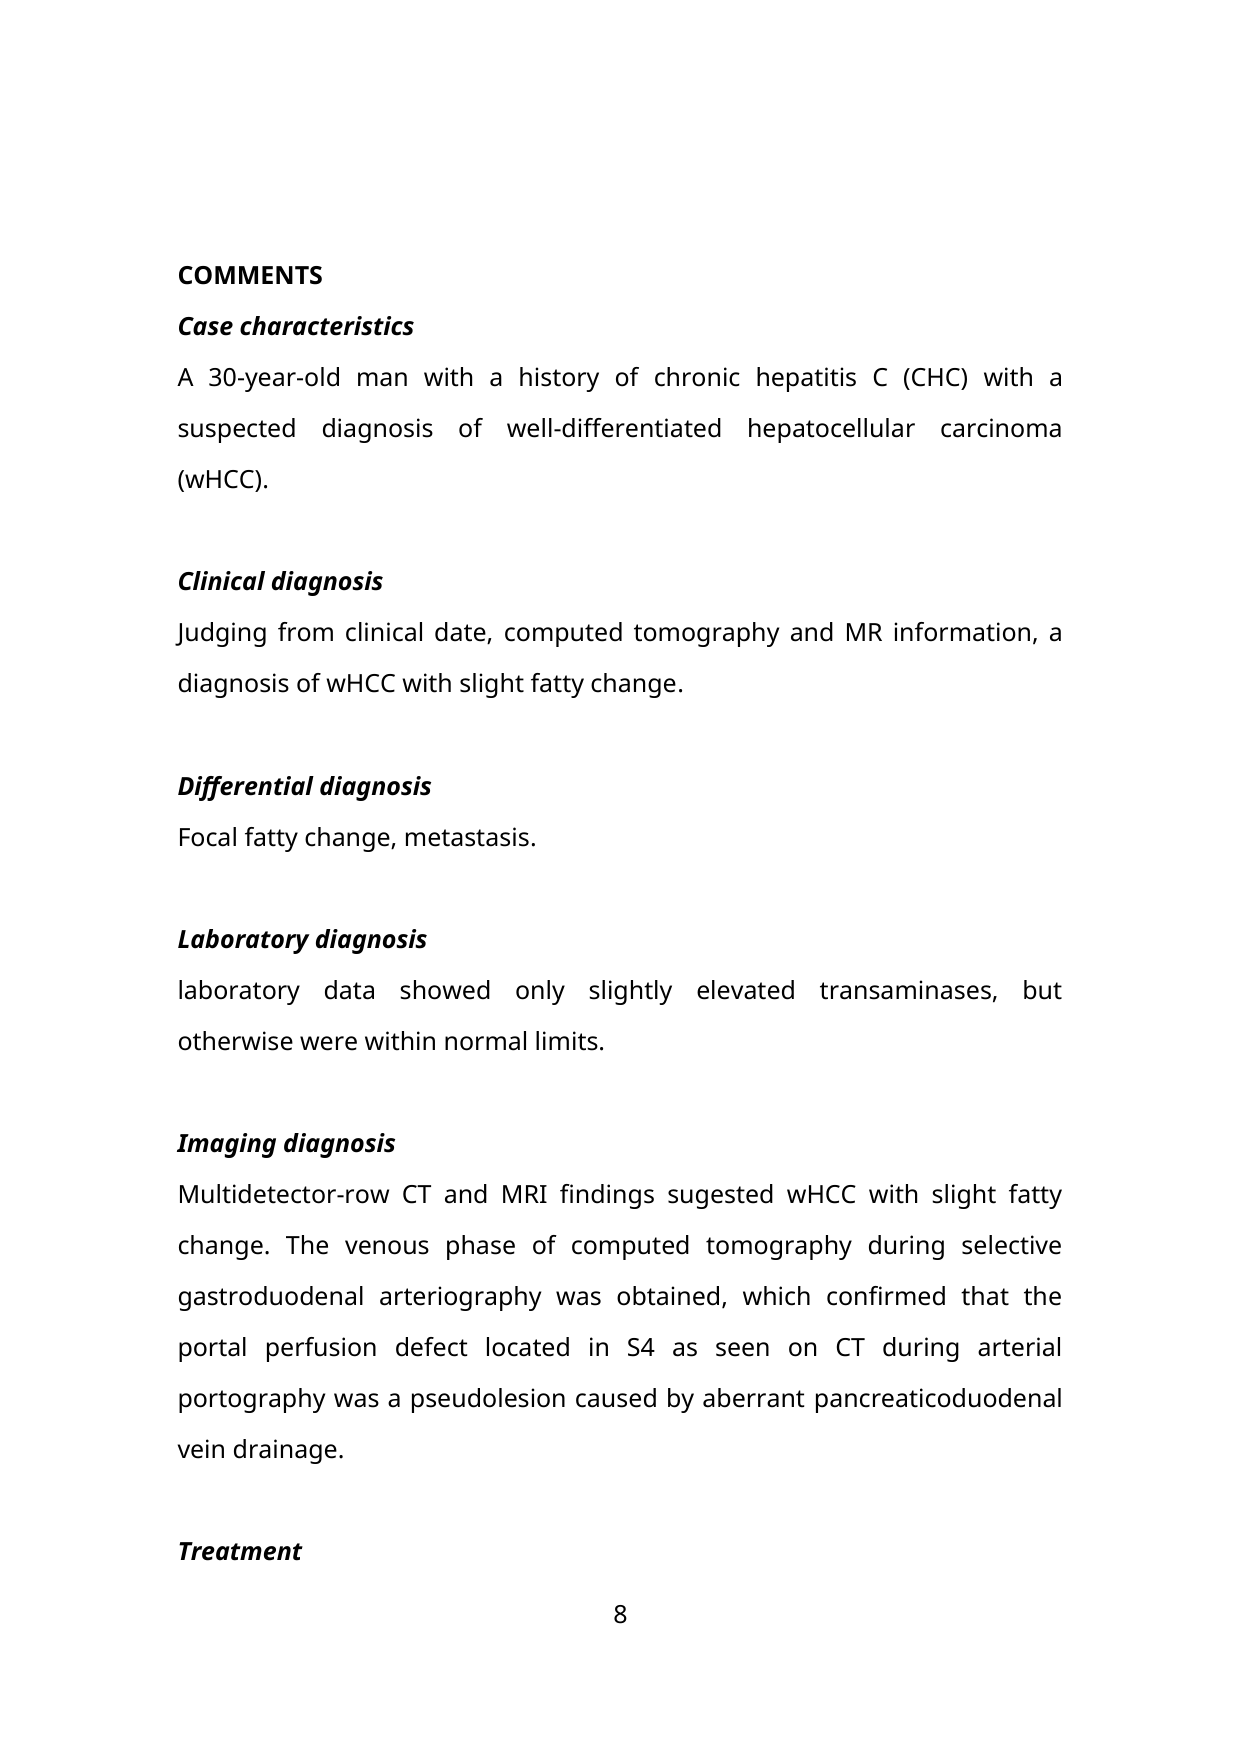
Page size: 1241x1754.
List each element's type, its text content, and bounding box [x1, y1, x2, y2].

text laboratory data showed only slightly elevated transaminases, but otherwise were within normal limits. [177, 972, 1063, 1057]
text Focal fatty change, metastasis. [177, 819, 1063, 853]
text Imaging diagnosis [177, 1126, 1063, 1159]
text A 30-year-old man with a history of chronic hepatitis C (CHC) with a suspected diagnosis of well-differentiated hepatocellular carcinoma (wHCC). [177, 360, 1063, 496]
text Laboratory diagnosis [177, 921, 1063, 955]
text Treatment [177, 1534, 1063, 1568]
text Judging from clinical date, computed tomography and MR information, a diagnosis of wHCC with slight fatty change. [177, 615, 1063, 700]
text Case characteristics [177, 309, 1063, 343]
text Clinical diagnosis [177, 564, 1063, 598]
text Multidetector-row CT and MRI findings sugested wHCC with slight fatty change. The venous phase of computed tomography during selective gastroduodenal arteriography was obtained, which confirmed that the portal perfusion defect located in S4 as seen on CT during arterial portography was a pseudolesion caused by aberrant pancreaticoduodenal vein drainage. [177, 1177, 1063, 1466]
text COMMENTS [177, 258, 1063, 292]
text Differential diagnosis [177, 768, 1063, 802]
